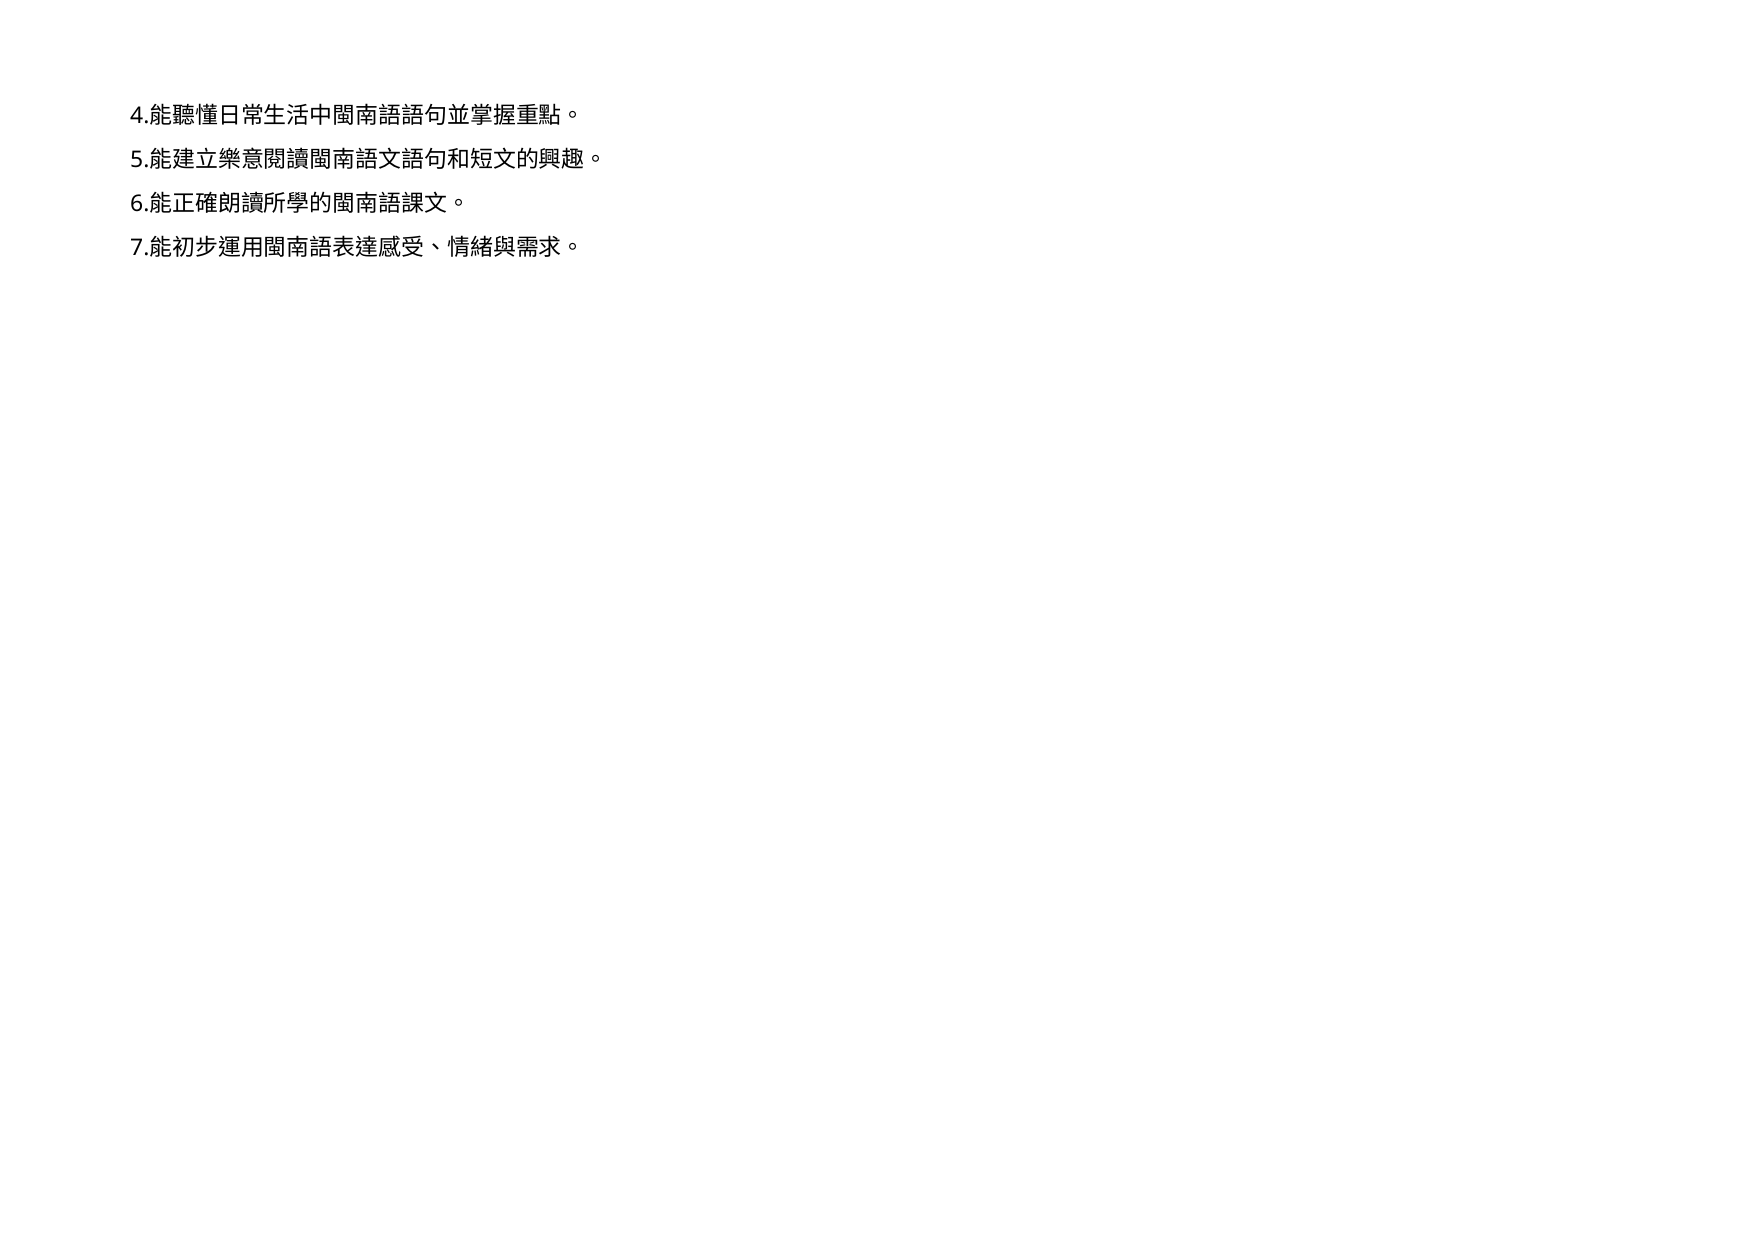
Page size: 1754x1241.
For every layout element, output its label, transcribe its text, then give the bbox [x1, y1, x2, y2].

text 6.能正確朗讀所學的閩南語課文。 [130, 183, 1677, 220]
text 7.能初步運用閩南語表達感受、情緒與需求。 [130, 226, 1677, 264]
text 5.能建立樂意閱讀閩南語文語句和短文的興趣。 [130, 139, 1677, 176]
text 4.能聽懂日常生活中閩南語語句並掌握重點。 [130, 95, 1677, 133]
